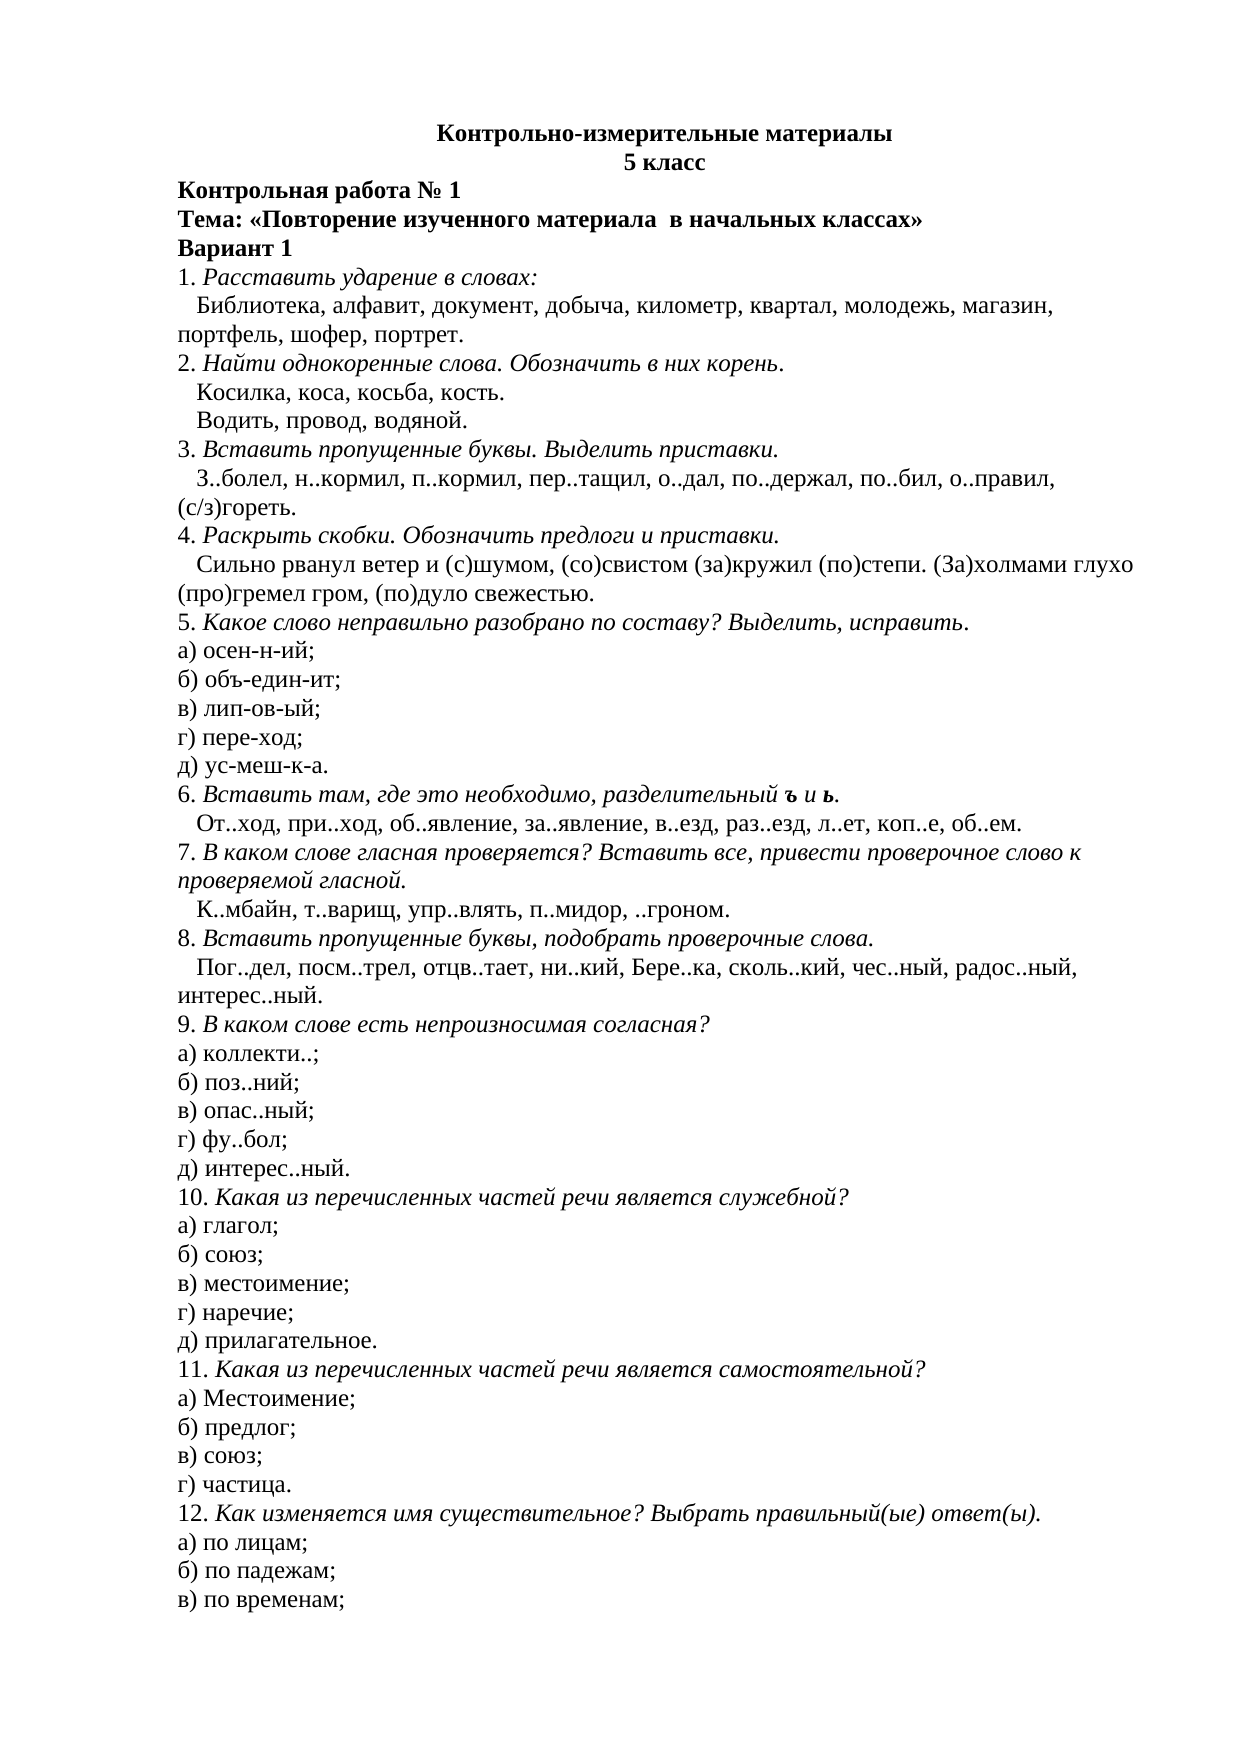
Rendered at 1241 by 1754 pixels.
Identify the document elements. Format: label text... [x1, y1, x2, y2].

text б) поз..ний; [177, 1067, 1152, 1096]
text З..болел, н..кормил, п..кормил, пер..тащил, о..дал, по..держал, по..бил, о..правил, (с/з)гореть. [177, 463, 1152, 521]
text д) интерес..ный. [177, 1153, 1152, 1182]
text 5. Какое слово неправильно разобрано по составу? Выделить, исправить. [177, 607, 1152, 636]
text а) по лицам; [177, 1527, 1152, 1556]
text Косилка, коса, косьба, кость. [177, 377, 1152, 406]
text Контрольная работа № 1 [177, 176, 1152, 204]
text 9. В каком слове есть непроизносимая согласная? [177, 1009, 1152, 1038]
text 6. Вставить там, где это необходимо, разделительный ъ и ь. [177, 779, 1152, 808]
text 4. Раскрыть скобки. Обозначить предлоги и приставки. [177, 521, 1152, 549]
text 3. Вставить пропущенные буквы. Выделить приставки. [177, 434, 1152, 463]
text 5 класс [177, 147, 1152, 176]
text От..ход, при..ход, об..явление, за..явление, в..езд, раз..езд, л..ет, коп..е, об..ем. [177, 808, 1152, 837]
text 7. В каком слове гласная проверяется? Вставить все, привести проверочное слово к проверяемой гласной. [177, 837, 1152, 894]
text Пог..дел, посм..трел, отцв..тает, ни..кий, Бере..ка, сколь..кий, чес..ный, радос..ный, интерес..ный. [177, 952, 1152, 1009]
text б) по падежам; [177, 1556, 1152, 1584]
text Водить, провод, водяной. [177, 406, 1152, 434]
text Библиотека, алфавит, документ, добыча, километр, квартал, молодежь, магазин, портфель, шофер, портрет. [177, 291, 1152, 348]
text 10. Какая из перечисленных частей речи является служебной? [177, 1182, 1152, 1211]
text а) Местоимение; [177, 1383, 1152, 1412]
text д) ус-меш-к-а. [177, 751, 1152, 779]
text г) наречие; [177, 1297, 1152, 1326]
text а) осен-н-ий; [177, 636, 1152, 664]
text 8. Вставить пропущенные буквы, подобрать проверочные слова. [177, 923, 1152, 952]
text К..мбайн, т..варищ, упр..влять, п..мидор, ..гроном. [177, 894, 1152, 923]
text в) союз; [177, 1441, 1152, 1469]
text б) союз; [177, 1239, 1152, 1268]
text г) пере-ход; [177, 722, 1152, 751]
text 2. Найти однокоренные слова. Обозначить в них корень. [177, 348, 1152, 377]
text а) коллекти..; [177, 1038, 1152, 1067]
text в) опас..ный; [177, 1096, 1152, 1124]
text 1. Расставить ударение в словах: [177, 262, 1152, 291]
text Вариант 1 [177, 233, 1152, 262]
text б) предлог; [177, 1412, 1152, 1441]
text в) по временам; [177, 1584, 1152, 1613]
text в) местоимение; [177, 1268, 1152, 1297]
text б) объ-един-ит; [177, 664, 1152, 693]
text Тема: «Повторение изученного материала в начальных классах» [177, 204, 1152, 233]
text в) лип-ов-ый; [177, 693, 1152, 722]
text а) глагол; [177, 1211, 1152, 1239]
text г) фу..бол; [177, 1124, 1152, 1153]
text 12. Как изменяется имя существительное? Выбрать правильный(ые) ответ(ы). [177, 1498, 1152, 1527]
text д) прилагательное. [177, 1326, 1152, 1354]
text 11. Какая из перечисленных частей речи является самостоятельной? [177, 1354, 1152, 1383]
text Сильно рванул ветер и (с)шумом, (со)свистом (за)кружил (по)степи. (За)холмами глухо (про)гремел гром, (по)дуло свежестью. [177, 549, 1152, 607]
text г) частица. [177, 1469, 1152, 1498]
text Контрольно-измерительные материалы [177, 118, 1152, 147]
